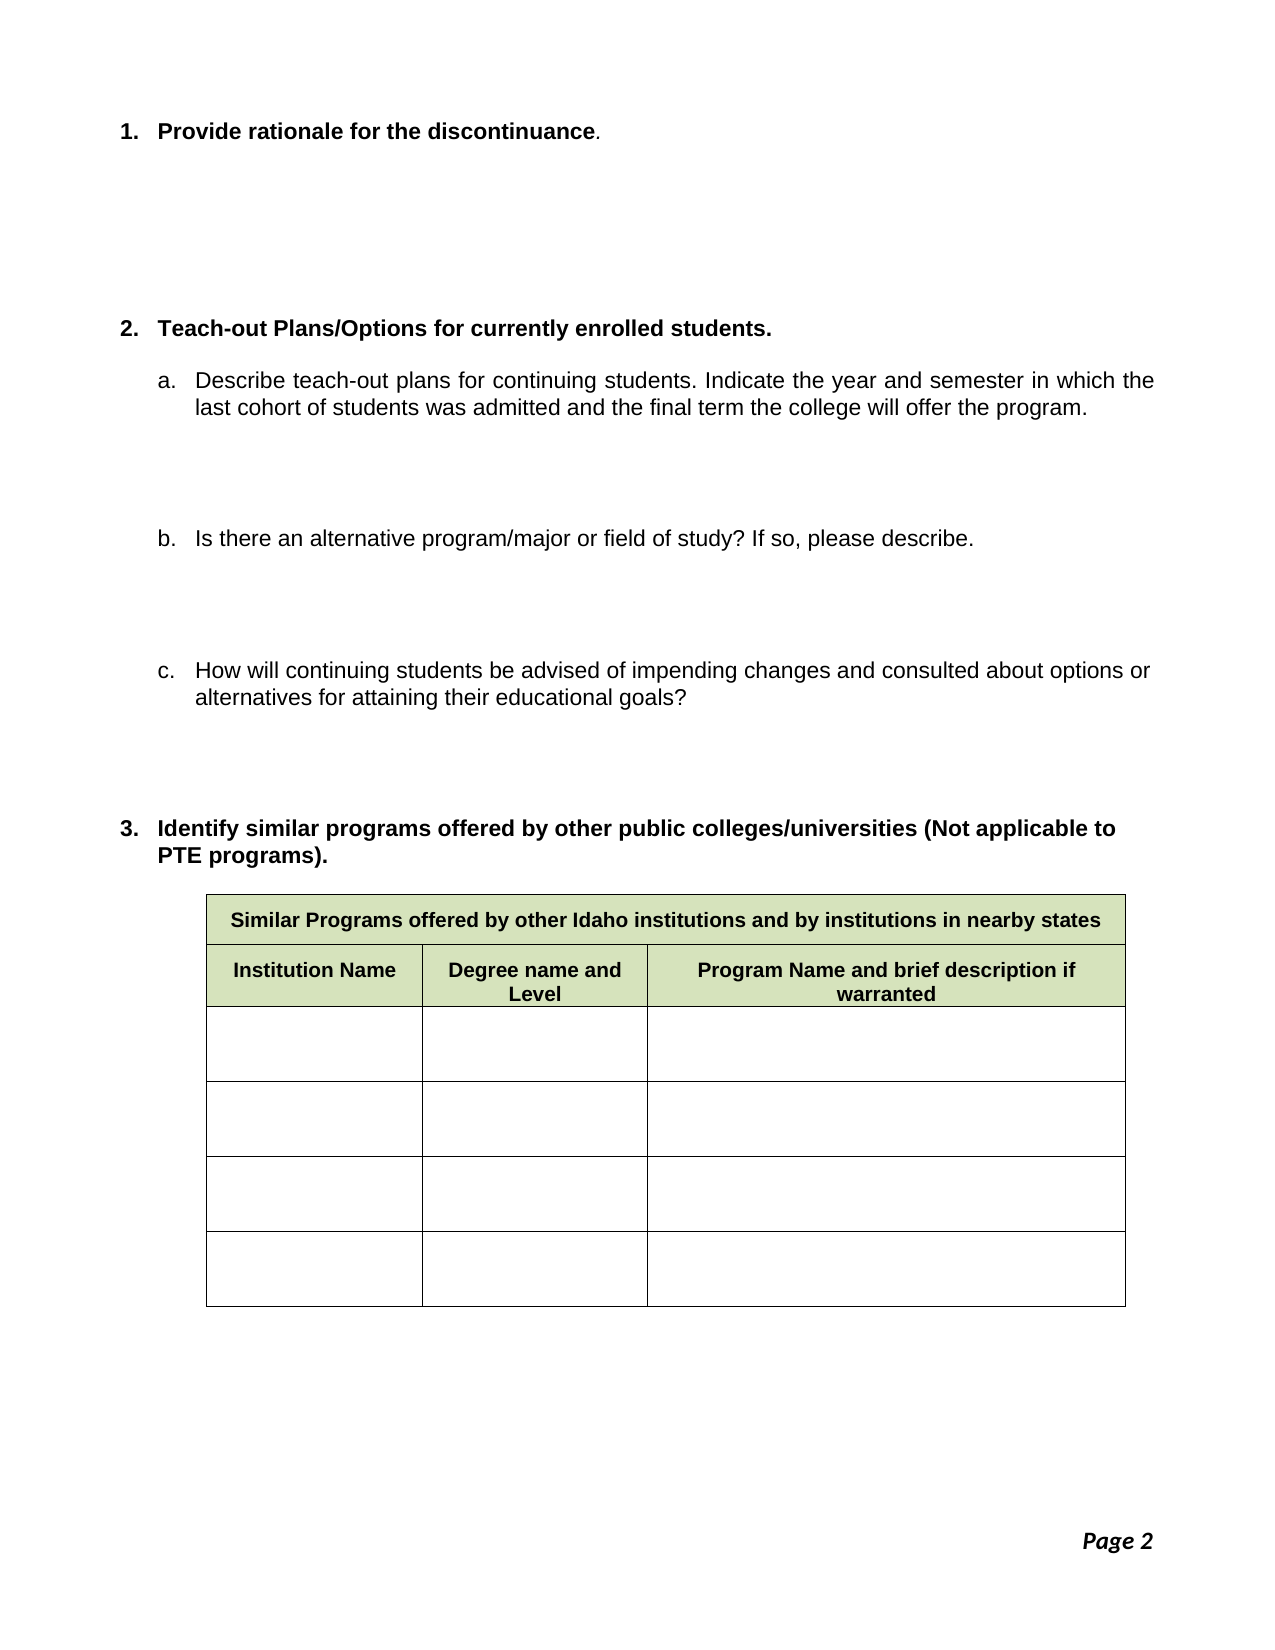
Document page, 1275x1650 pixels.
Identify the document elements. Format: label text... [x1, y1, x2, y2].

table_cell [423, 1082, 647, 1156]
table_cell [423, 1007, 647, 1081]
table_cell [423, 1232, 647, 1306]
table_cell Program Name and brief description if warranted [648, 945, 1125, 1006]
table_cell [207, 1082, 422, 1156]
table_cell [648, 1157, 1125, 1231]
list How will continuing students be advised of impending changes and consulted about options or alternatives for attaining their educational goals? [157, 657, 1155, 710]
table_cell [207, 1157, 422, 1231]
text 3. Identify similar programs offered by other public colleges/universities (Not applicable to PTE programs). [120, 815, 1155, 868]
table_cell [648, 1232, 1125, 1306]
table_header Similar Programs offered by other Idaho institutions and by institutions in nearby states [207, 895, 1125, 944]
list Describe teach-out plans for continuing students. Indicate the year and semester in which the last cohort of students was admitted and the final term the college will offer the program. [157, 367, 1155, 420]
text 1. Provide rationale for the discontinuance. [120, 118, 1155, 144]
table_cell [648, 1082, 1125, 1156]
table_cell Institution Name [207, 945, 422, 1006]
table_cell [648, 1007, 1125, 1081]
list Is there an alternative program/major or field of study? If so, please describe. [157, 525, 1155, 552]
text 2. Teach-out Plans/Options for currently enrolled students. [120, 314, 1155, 341]
table_cell [207, 1232, 422, 1306]
table_cell [207, 1007, 422, 1081]
table_cell [423, 1157, 647, 1231]
table_cell Degree name and Level [423, 945, 647, 1006]
